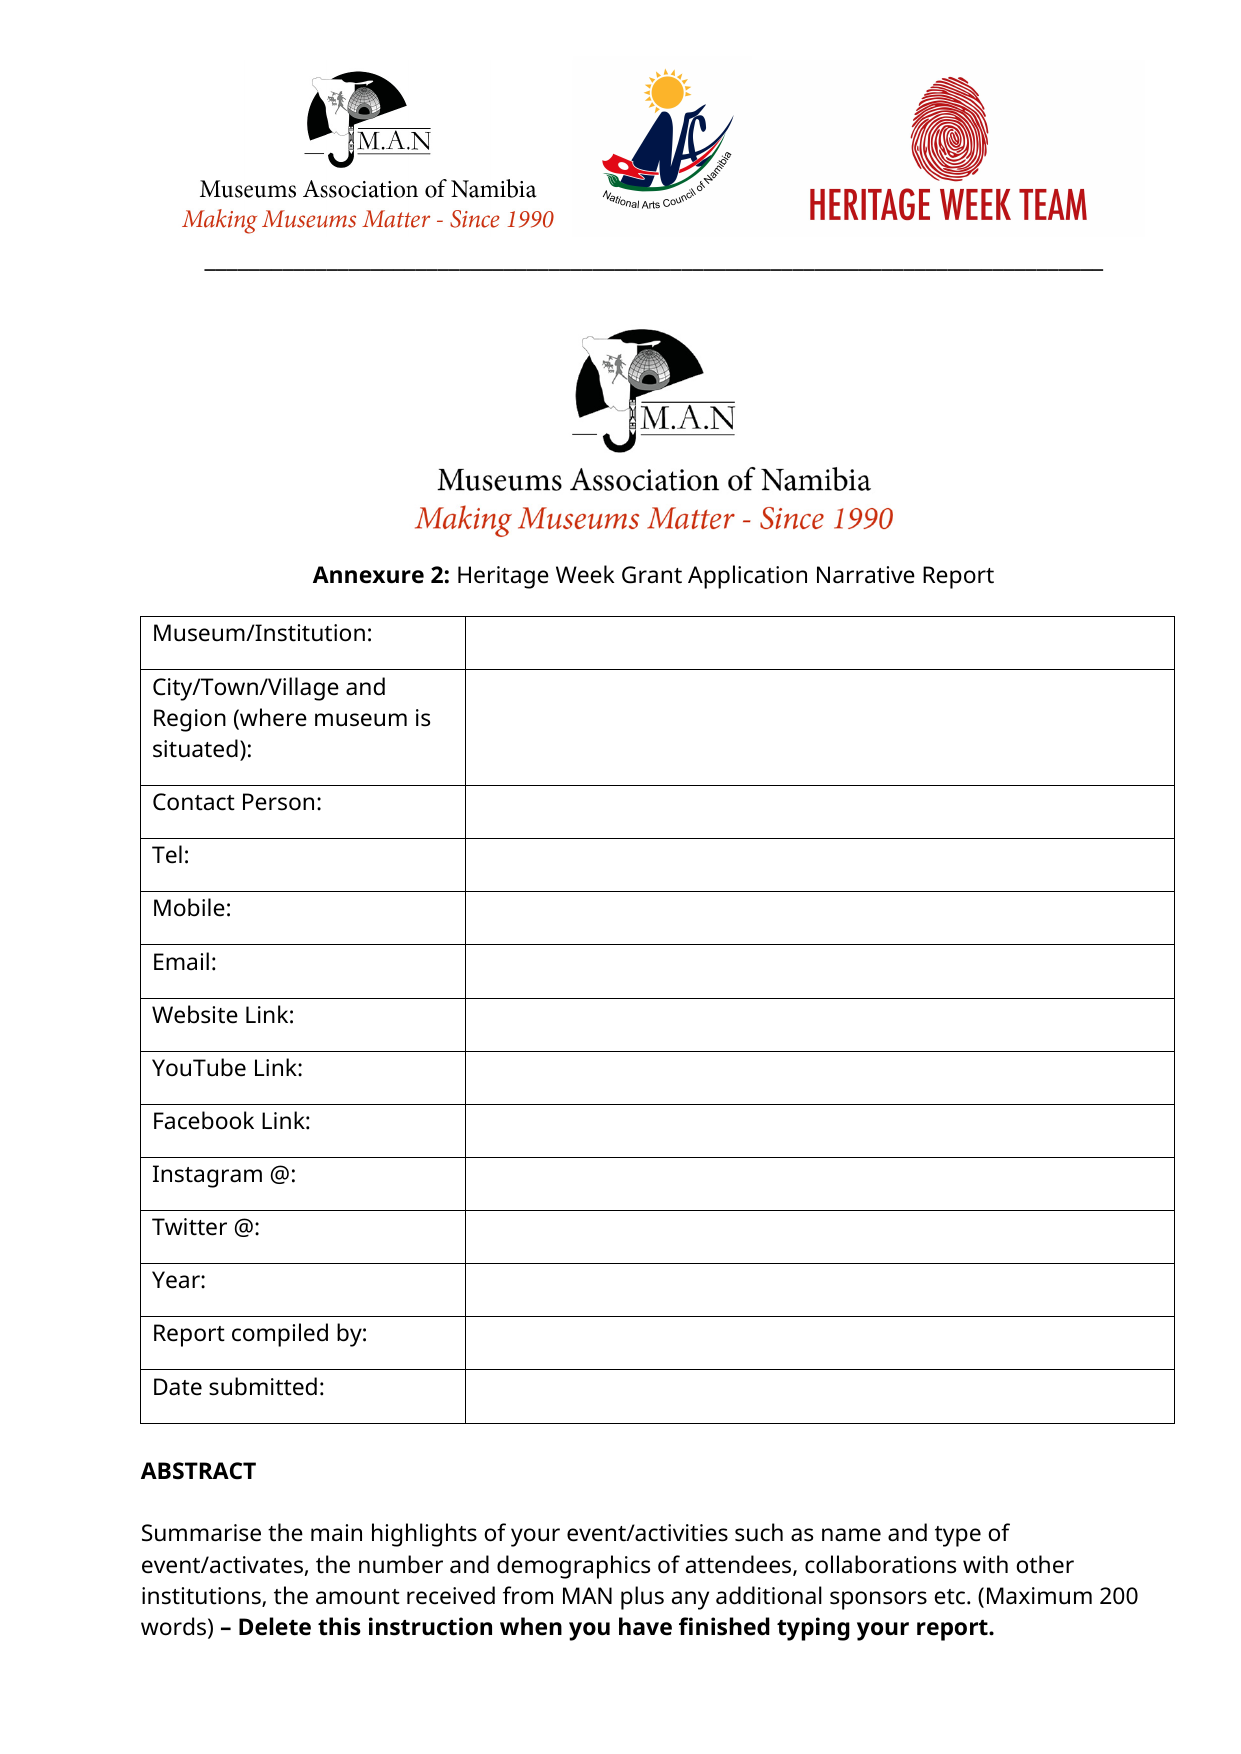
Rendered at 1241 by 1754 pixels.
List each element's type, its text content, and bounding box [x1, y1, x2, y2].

table_cell Tel: [141, 839, 465, 891]
table_cell Contact Person: [141, 786, 465, 838]
picture [162, 56, 1145, 237]
table_cell Website Link: [141, 999, 465, 1051]
table_cell Date submitted: [141, 1370, 465, 1422]
table_cell [466, 1158, 1174, 1210]
table_cell [466, 1052, 1174, 1104]
table_cell [466, 670, 1174, 785]
table_cell Facebook Link: [141, 1105, 465, 1157]
table_cell [466, 1211, 1174, 1263]
text Summarise the main highlights of your event/activities such as name and type of event/activates, the number and demographics of attendees, collaborations with other institutions, the amount received from MAN plus any additional sponsors etc. (Maximum 200 words) – Delete this instruction when you have finished typing your report. [141, 1517, 1167, 1642]
table_cell YouTube Link: [141, 1052, 465, 1104]
table_cell Instagram @: [141, 1158, 465, 1210]
table_header Museum/Institution: [141, 617, 465, 669]
text ABSTRACT [141, 1455, 1167, 1486]
text Annexure 2: Heritage Week Grant Application Narrative Report [141, 559, 1167, 591]
table_cell Email: [141, 945, 465, 997]
table_cell Mobile: [141, 892, 465, 944]
table_cell [466, 945, 1174, 997]
table_cell [466, 1317, 1174, 1369]
table_cell Twitter @: [141, 1211, 465, 1263]
table_cell [466, 839, 1174, 891]
table_cell [466, 999, 1174, 1051]
table_cell Year: [141, 1264, 465, 1316]
table_cell [466, 1105, 1174, 1157]
table_header [466, 617, 1174, 669]
table_cell City/Town/Village and Region (where museum is situated): [141, 670, 465, 785]
table_cell [466, 786, 1174, 838]
picture [389, 315, 918, 541]
table_cell [466, 892, 1174, 944]
table_cell [466, 1264, 1174, 1316]
table_cell [466, 1370, 1174, 1422]
table_cell Report compiled by: [141, 1317, 465, 1369]
